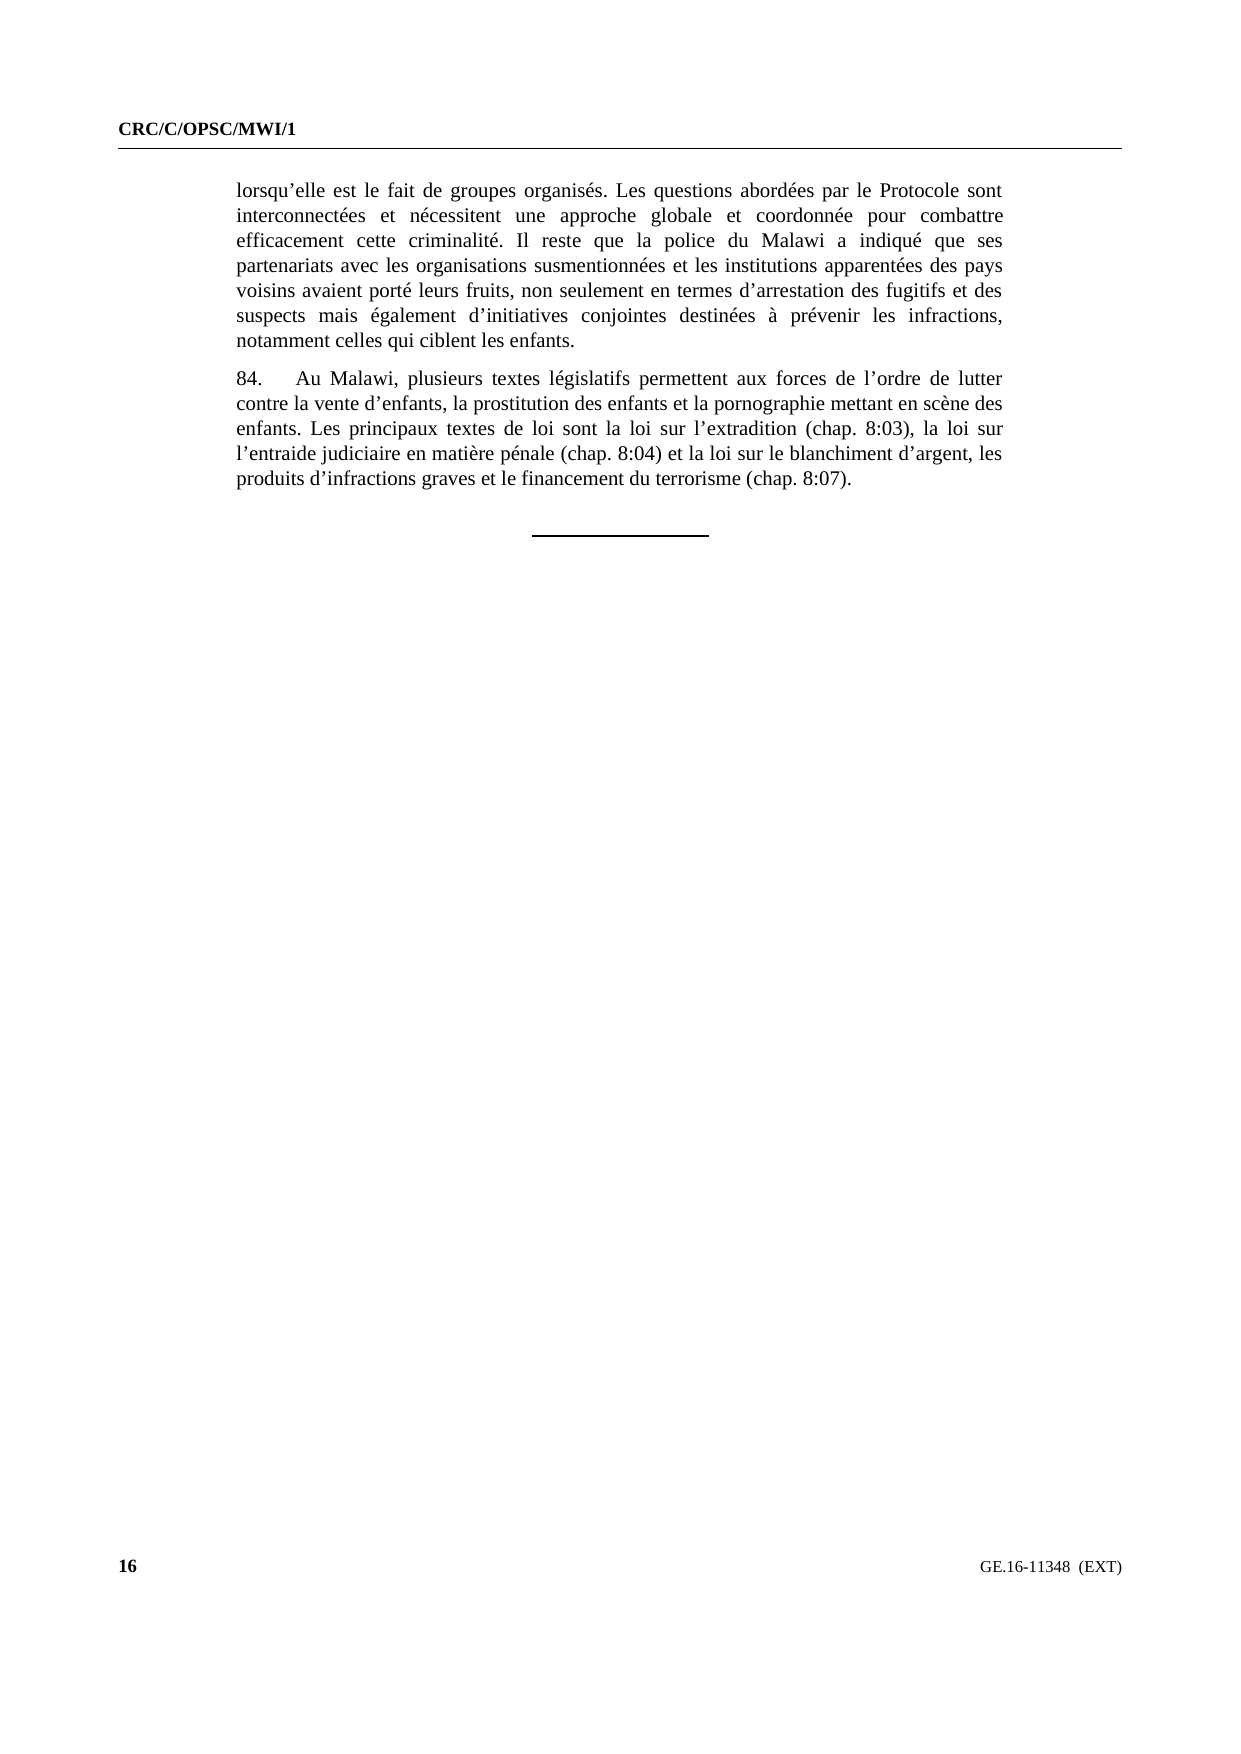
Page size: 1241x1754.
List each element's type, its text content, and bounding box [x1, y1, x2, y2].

text 84. Au Malawi, plusieurs textes législatifs permettent aux forces de l’ordre de lutter contre la vente d’enfants, la prostitution des enfants et la pornographie mettant en scène des enfants. Les principaux textes de loi sont la loi sur l’extradition (chap. 8:03), la loi sur l’entraide judiciaire en matière pénale (chap. 8:04) et la loi sur le blanchiment d’argent, les produits d’infractions graves et le financement du terrorisme (chap. 8:07). [236, 365, 1004, 490]
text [236, 177, 1004, 352]
